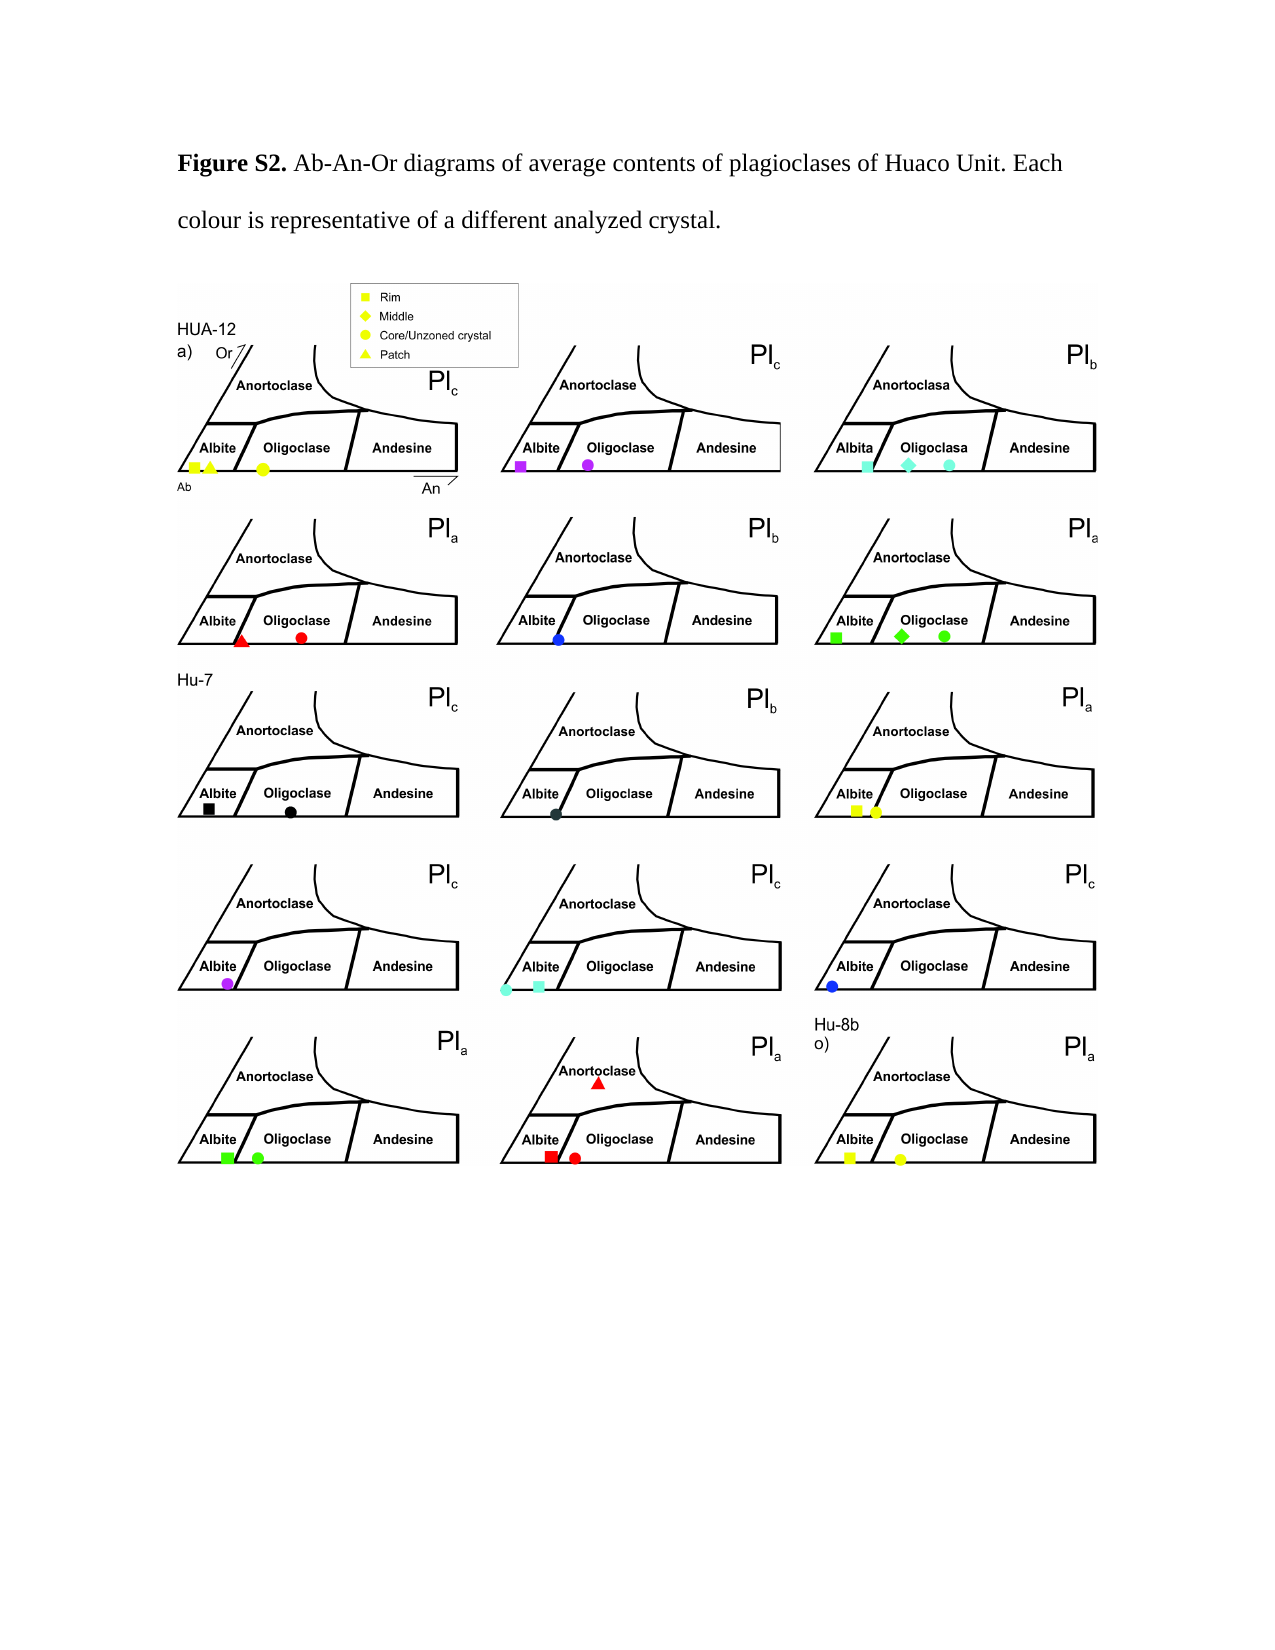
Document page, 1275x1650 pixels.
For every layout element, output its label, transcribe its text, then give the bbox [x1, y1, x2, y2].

picture [177, 283, 1098, 1166]
text Figure S2. Ab-An-Or diagrams of average contents of plagioclases of Huaco Unit. Each colour is representative of a different analyzed crystal. [177, 148, 1098, 234]
